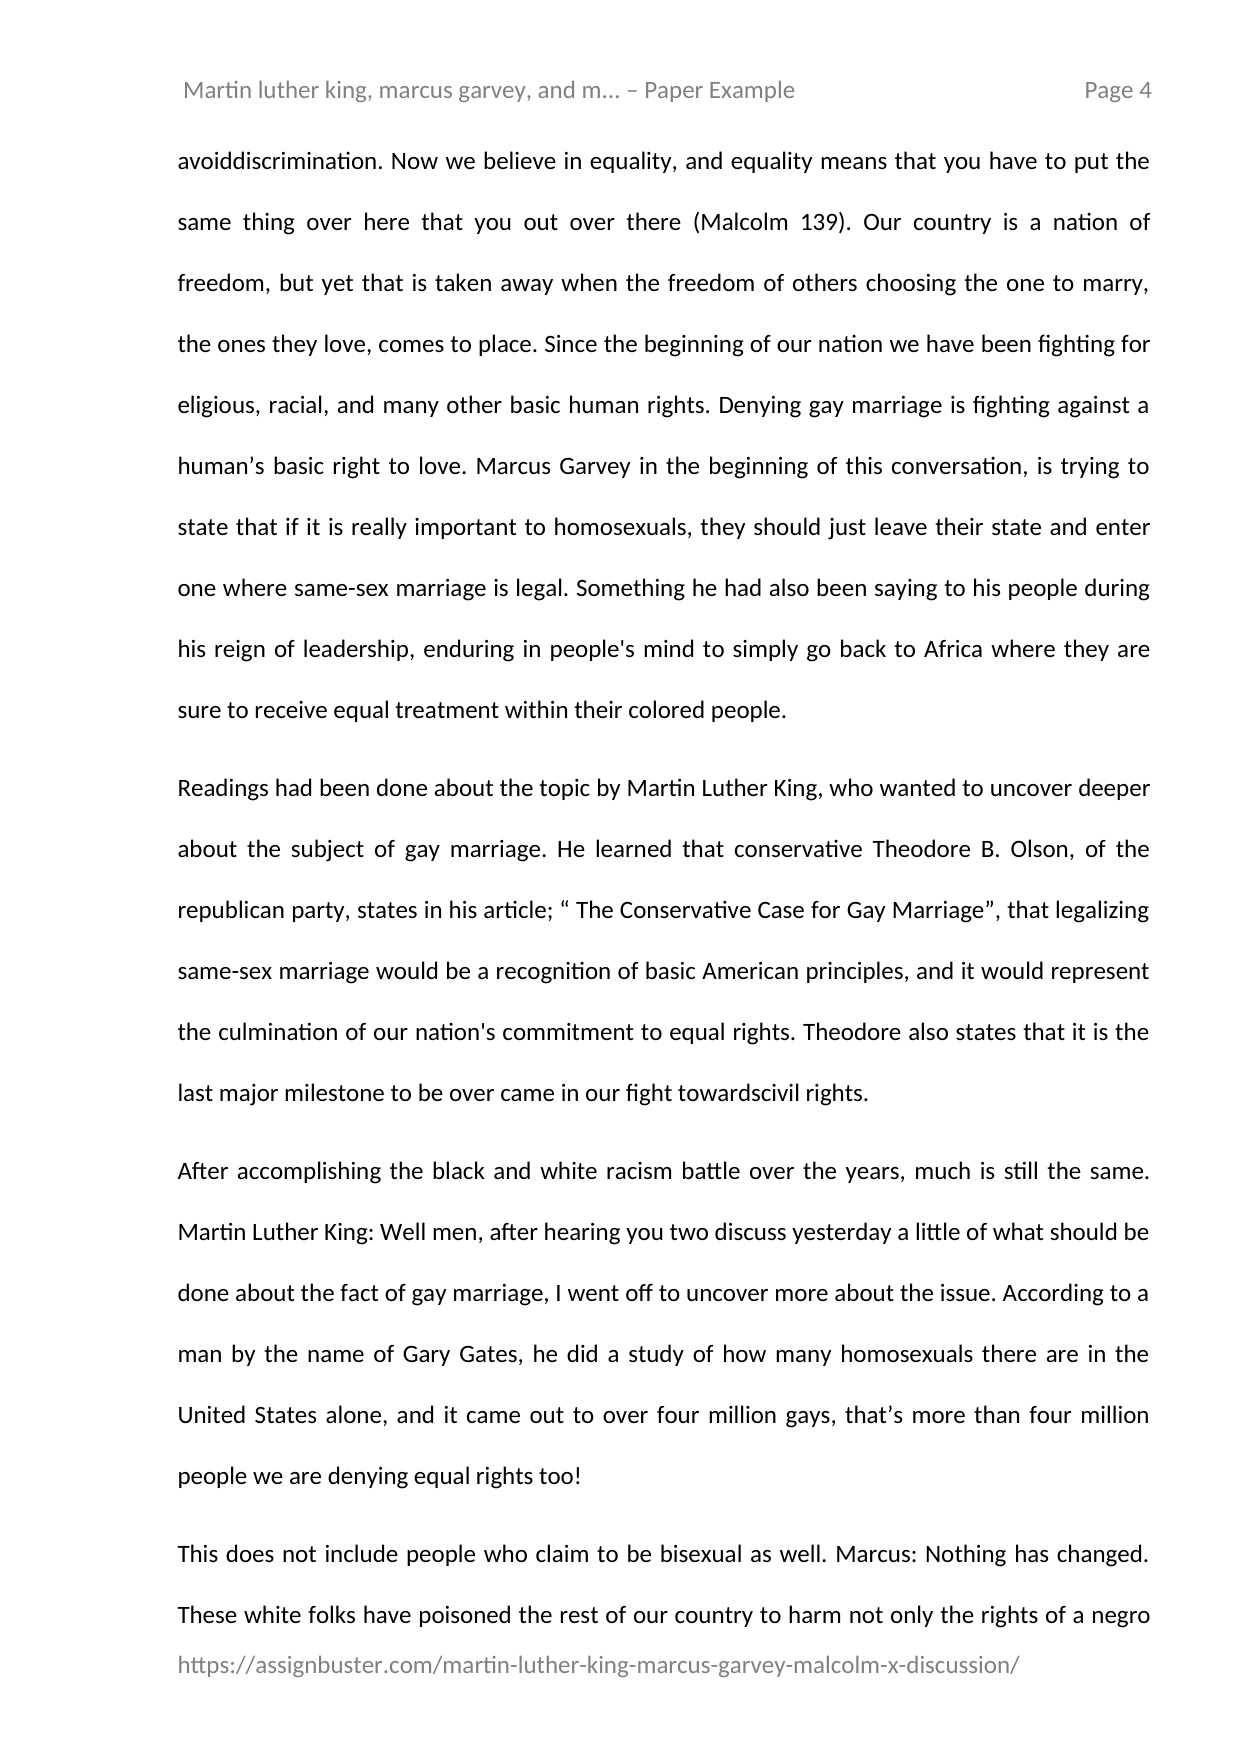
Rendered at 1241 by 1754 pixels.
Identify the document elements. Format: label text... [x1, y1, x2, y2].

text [177, 1538, 1152, 1629]
text After accomplishing the black and white racism battle over the years, much is still the same. Martin Luther King: Well men, after hearing you two discuss yesterday a little of what should be done about the fact of gay marriage, I went off to uncover more about the issue. According to a man by the name of Gary Gates, he did a study of how many homosexuals there are in the United States alone, and it came out to over four million gays, that’s more than four million people we are denying equal rights too! [177, 1155, 1152, 1491]
text Readings had been done about the topic by Martin Luther King, who wanted to uncover deeper about the subject of gay marriage. He learned that conservative Theodore B. Olson, of the republican party, states in his article; “ The Conservative Case for Gay Marriage”, that legalizing same-sex marriage would be a recognition of basic American principles, and it would represent the culmination of our nation's commitment to equal rights. Theodore also states that it is the last major milestone to be over came in our fight towardscivil rights. [177, 772, 1152, 1108]
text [177, 145, 1152, 725]
